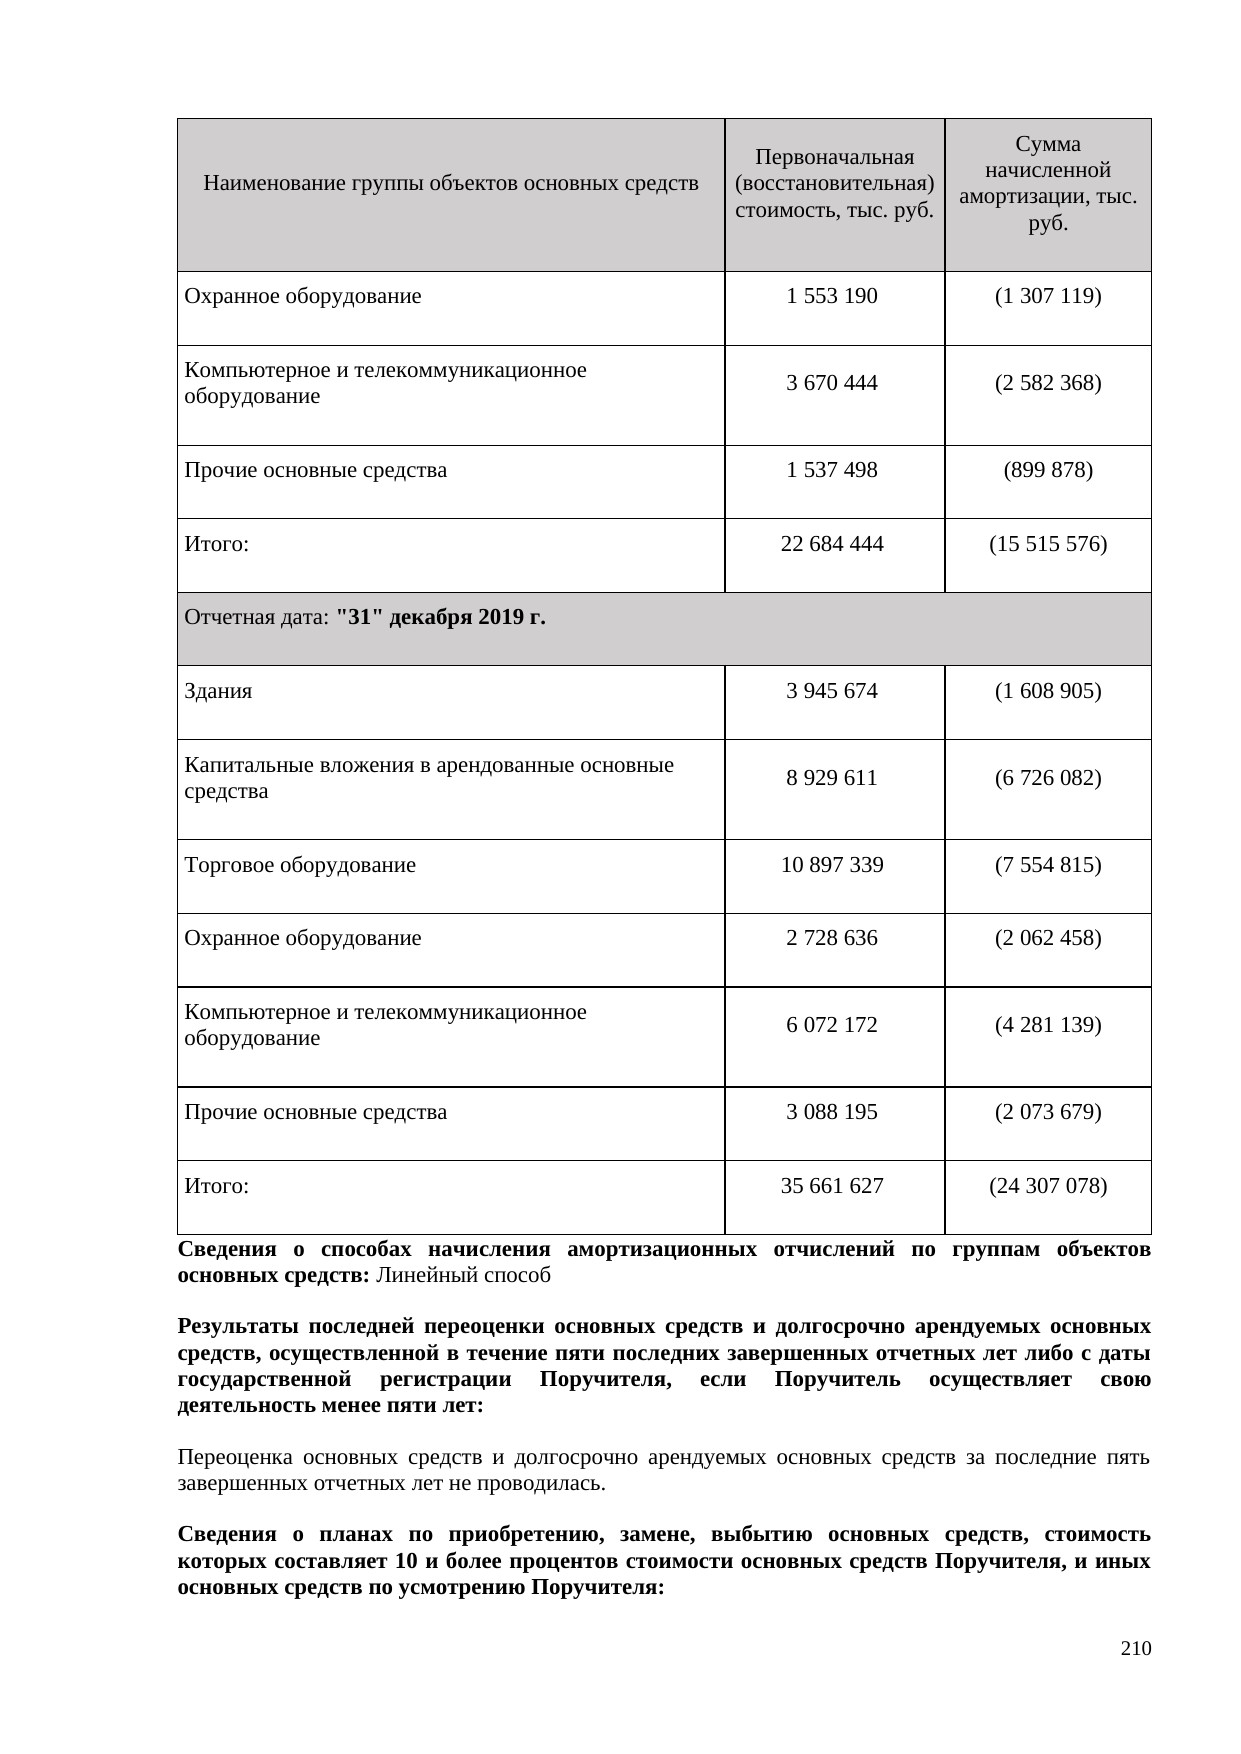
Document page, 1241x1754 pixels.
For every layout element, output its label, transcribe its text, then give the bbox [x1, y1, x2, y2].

table_cell Прочие основные средства [178, 446, 724, 518]
table_cell Торговое оборудование [178, 840, 724, 913]
table_cell 3 945 674 [726, 666, 944, 739]
table_cell (24 307 078) [946, 1161, 1151, 1234]
table_cell (2 073 679) [946, 1088, 1151, 1160]
table_cell Итого: [178, 1161, 724, 1234]
table_cell (4 281 139) [946, 988, 1151, 1086]
table_cell 22 684 444 [726, 519, 944, 592]
table_cell 35 661 627 [726, 1161, 944, 1234]
table_cell Капитальные вложения в арендованные основные средства [178, 740, 724, 839]
table_header Сумма начисленной амортизации, тыс. руб. [946, 119, 1151, 271]
text Результаты последней переоценки основных средств и долгосрочно арендуемых основных средств, осуществленной в течение пяти последних завершенных отчетных лет либо с даты государственной регистрации Поручителя, если Поручитель осуществляет свою деятельность менее пяти лет: [177, 1312, 1152, 1418]
table_cell 3 670 444 [726, 346, 944, 444]
table_cell 1 537 498 [726, 446, 944, 518]
table_cell (2 062 458) [946, 914, 1151, 986]
table_cell (899 878) [946, 446, 1151, 518]
text Сведения о планах по приобретению, замене, выбытию основных средств, стоимость которых составляет 10 и более процентов стоимости основных средств Поручителя, и иных основных средств по усмотрению Поручителя: [177, 1521, 1152, 1599]
table_cell 10 897 339 [726, 840, 944, 913]
table_cell (7 554 815) [946, 840, 1151, 913]
text Сведения о способах начисления амортизационных отчислений по группам объектов основных средств: Линейный способ [177, 1235, 1152, 1287]
text Переоценка основных средств и долгосрочно арендуемых основных средств за последние пять завершенных отчетных лет не проводилась. [177, 1443, 1152, 1496]
table_cell 8 929 611 [726, 740, 944, 839]
table_header Наименование группы объектов основных средств [178, 119, 724, 271]
table_cell (1 608 905) [946, 666, 1151, 739]
table_cell Отчетная дата: "31" декабря 2019 г. [178, 593, 1151, 665]
table_cell (6 726 082) [946, 740, 1151, 839]
table_cell 1 553 190 [726, 272, 944, 344]
table_cell Прочие основные средства [178, 1088, 724, 1160]
table_cell Здания [178, 666, 724, 739]
table_cell 3 088 195 [726, 1088, 944, 1160]
table_cell 6 072 172 [726, 988, 944, 1086]
table_cell (15 515 576) [946, 519, 1151, 592]
table_header Первоначальная (восстановительная) стоимость, тыс. руб. [726, 119, 944, 271]
table_cell Компьютерное и телекоммуникационное оборудование [178, 346, 724, 444]
table_cell Охранное оборудование [178, 272, 724, 344]
table_cell (2 582 368) [946, 346, 1151, 444]
table_cell 2 728 636 [726, 914, 944, 986]
table_cell Компьютерное и телекоммуникационное оборудование [178, 988, 724, 1086]
table_cell (1 307 119) [946, 272, 1151, 344]
table_cell Итого: [178, 519, 724, 592]
table_cell Охранное оборудование [178, 914, 724, 986]
